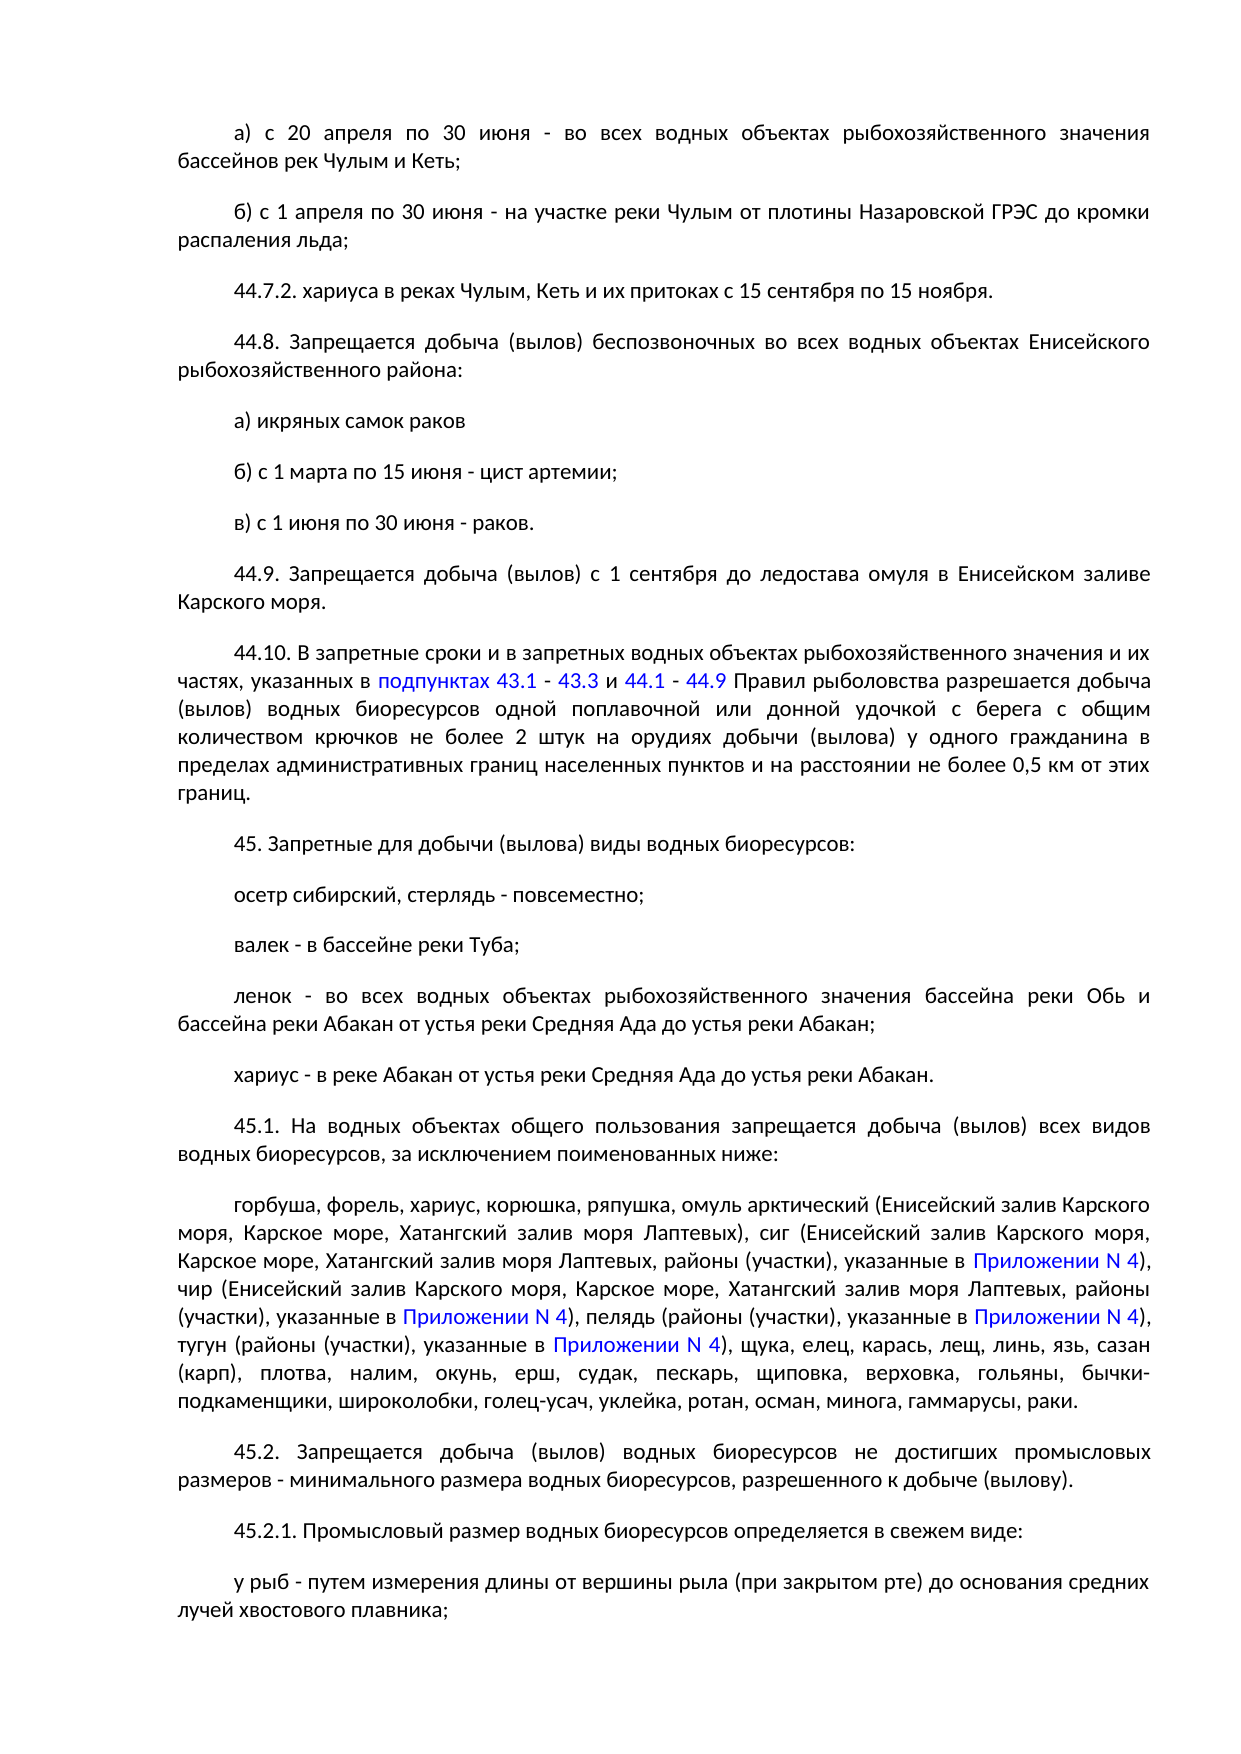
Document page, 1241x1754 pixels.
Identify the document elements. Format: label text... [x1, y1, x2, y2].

text 44.7.2. хариуса в реках Чулым, Кеть и их притоках с 15 сентября по 15 ноября. [177, 276, 1152, 304]
text 45. Запретные для добычи (вылова) виды водных биоресурсов: [177, 829, 1152, 857]
text хариус - в реке Абакан от устья реки Средняя Ада до устья реки Абакан. [177, 1061, 1152, 1088]
text ленок - во всех водных объектах рыбохозяйственного значения бассейна реки Обь и бассейна реки Абакан от устья реки Средняя Ада до устья реки Абакан; [177, 982, 1152, 1038]
text 45.2.1. Промысловый размер водных биоресурсов определяется в свежем виде: [177, 1516, 1152, 1544]
text 45.2. Запрещается добыча (вылов) водных биоресурсов не достигших промысловых размеров - минимального размера водных биоресурсов, разрешенного к добыче (вылову). [177, 1437, 1152, 1493]
text 44.10. В запретные сроки и в запретных водных объектах рыбохозяйственного значения и их частях, указанных в подпунктах 43.1 - 43.3 и 44.1 - 44.9 Правил рыболовства разрешается добыча (вылов) водных биоресурсов одной поплавочной или донной удочкой с берега с общим количеством крючков не более 2 штук на орудиях добычи (вылова) у одного гражданина в пределах административных границ населенных пунктов и на расстоянии не более 0,5 км от этих границ. [177, 638, 1152, 806]
text а) икряных самок раков [177, 406, 1152, 434]
text у рыб - путем измерения длины от вершины рыла (при закрытом рте) до основания средних лучей хвостового плавника; [177, 1567, 1152, 1623]
text б) с 1 марта по 15 июня - цист артемии; [177, 457, 1152, 485]
text 44.9. Запрещается добыча (вылов) с 1 сентября до ледостава омуля в Енисейском заливе Карского моря. [177, 559, 1152, 615]
text в) с 1 июня по 30 июня - раков. [177, 508, 1152, 536]
text валек - в бассейне реки Туба; [177, 931, 1152, 959]
text горбуша, форель, хариус, корюшка, ряпушка, омуль арктический (Енисейский залив Карского моря, Карское море, Хатангский залив моря Лаптевых), сиг (Енисейский залив Карского моря, Карское море, Хатангский залив моря Лаптевых, районы (участки), указанные в Приложении N 4), чир (Енисейский залив Карского моря, Карское море, Хатангский залив моря Лаптевых, районы (участки), указанные в Приложении N 4), пелядь (районы (участки), указанные в Приложении N 4), тугун (районы (участки), указанные в Приложении N 4), щука, елец, карась, лещ, линь, язь, сазан (карп), плотва, налим, окунь, ерш, судак, пескарь, щиповка, верховка, гольяны, бычки-подкаменщики, широколобки, голец-усач, уклейка, ротан, осман, минога, гаммарусы, раки. [177, 1190, 1152, 1414]
text 45.1. На водных объектах общего пользования запрещается добыча (вылов) всех видов водных биоресурсов, за исключением поименованных ниже: [177, 1111, 1152, 1167]
text 44.8. Запрещается добыча (вылов) беспозвоночных во всех водных объектах Енисейского рыбохозяйственного района: [177, 327, 1152, 383]
text а) с 20 апреля по 30 июня - во всех водных объектах рыбохозяйственного значения бассейнов рек Чулым и Кеть; [177, 118, 1152, 174]
text осетр сибирский, стерлядь - повсеместно; [177, 880, 1152, 908]
text б) с 1 апреля по 30 июня - на участке реки Чулым от плотины Назаровской ГРЭС до кромки распаления льда; [177, 197, 1152, 253]
